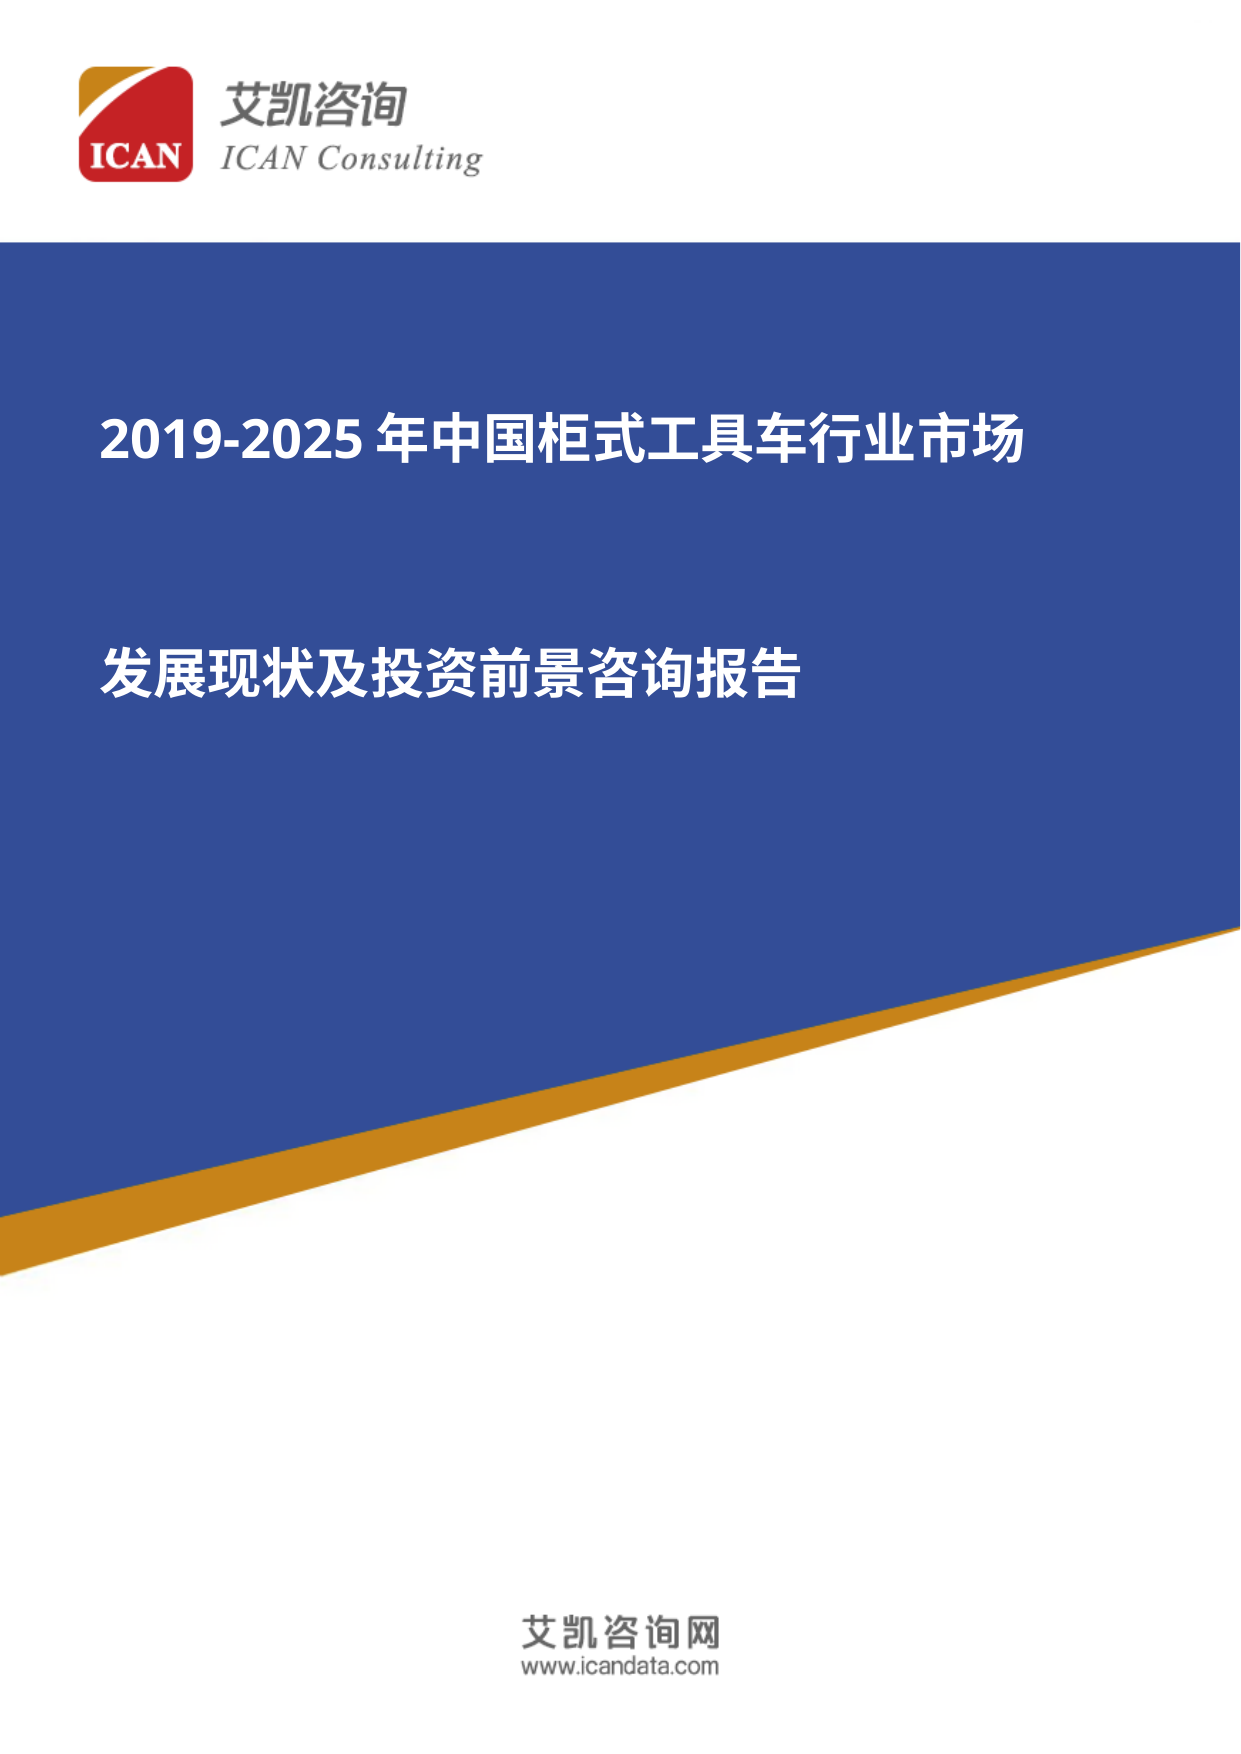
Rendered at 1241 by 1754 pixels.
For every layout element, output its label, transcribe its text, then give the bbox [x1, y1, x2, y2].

picture [0, 5, 1241, 1754]
subtitle 2019-2025年中国柜式工具车行业市场发展现状及投资前景咨询报告 [99, 386, 1053, 718]
